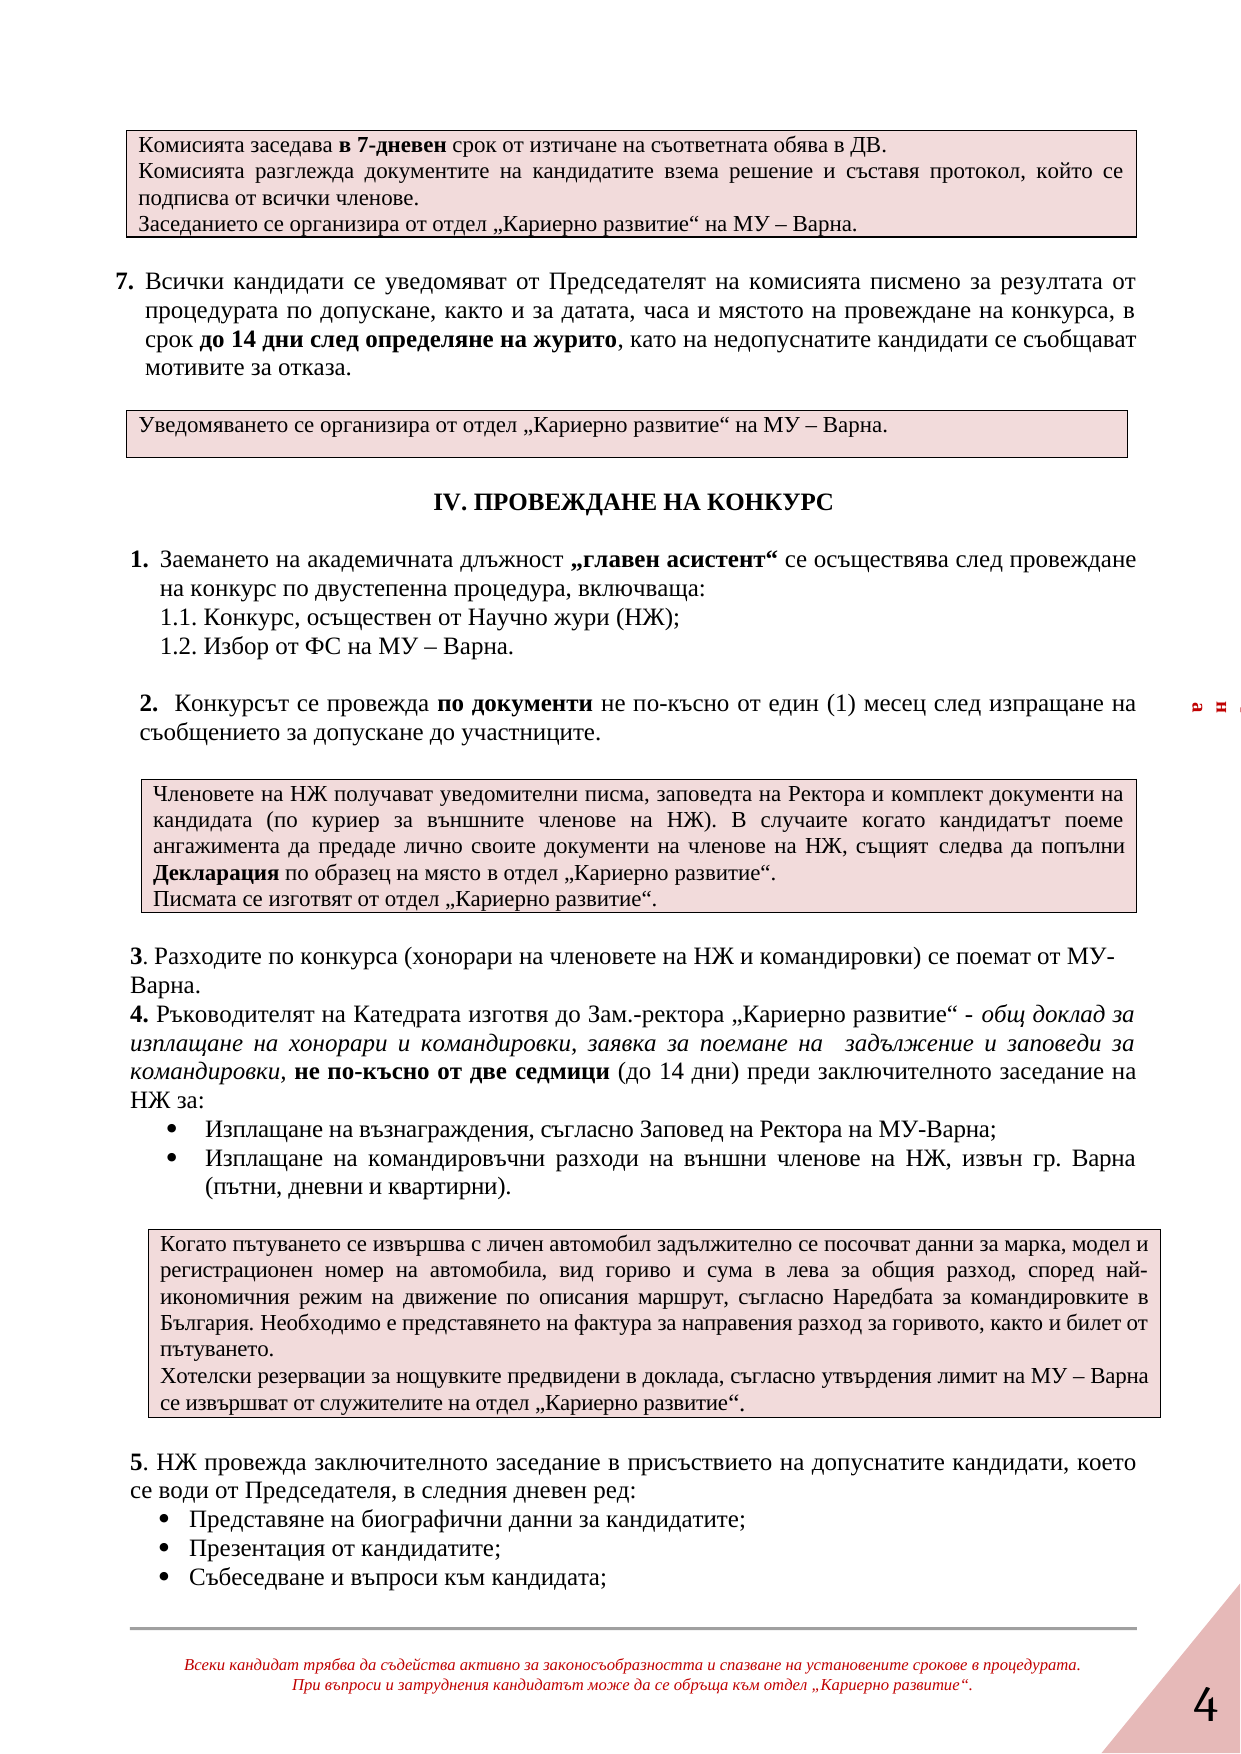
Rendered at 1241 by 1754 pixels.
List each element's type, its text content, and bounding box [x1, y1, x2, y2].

list Изплащане на командировъчни разходи на външни членове на НЖ, извън гр. Варна (пътни, дневни и квартирни). [167, 1143, 1137, 1200]
list Заемането на академичната длъжност „главен асистент“ се осъществява след провеждане на конкурс по двустепенна процедура, включваща: [130, 544, 1137, 602]
list Представяне на биографични данни за кандидатите; [159, 1504, 1137, 1533]
text 4. Ръководителят на Катедрата изготвя до Зам.-ректора „Кариерно развитие“ - общ доклад за изплащане на хонорари и командировки, заявка за поемане на задължение и заповеди за командировки, не по-късно от две седмици (до 14 дни) преди заключителното заседание на НЖ за: [130, 999, 1137, 1114]
list Изплащане на възнаграждения, съгласно Заповед на Ректора на МУ-Варна; [167, 1114, 1137, 1143]
table_header Членовете на НЖ получават уведомителни писма, заповедта на Ректора и комплект документи на кандидата (по куриер за външните членове на НЖ). В случаите когато кандидатът поеме ангажимента да предаде лично своите документи на членове на НЖ, същият следва да попълни Декларация по образец на място в отдел „Кариерно развитие“. Писмата се изготвят от отдел „Кариерно развитие“. [142, 780, 1136, 912]
table_header Уведомяването се организира от отдел „Кариерно развитие“ на МУ – Варна. [127, 411, 1127, 457]
text 2. Конкурсът се провежда по документи не по-късно от един (1) месец след изпращане на съобщението за допускане до участниците. [139, 688, 1137, 746]
list Събеседване и въпроси към кандидата; [159, 1562, 1137, 1590]
list Всички кандидати се уведомяват от Председателят на комисията писмено за резултата от процедурата по допускане, както и за датата, часа и мястото на провеждане на конкурса, в срок до 14 дни след определяне на журито, като на недопуснатите кандидати се съобщават мотивите за отказа. [115, 266, 1137, 381]
text IV. ПРОВЕЖДАНЕ НА КОНКУРС [130, 487, 1137, 516]
text 1.2. Избор от ФС на МУ – Варна. [159, 631, 1137, 659]
text 5. НЖ провежда заключителното заседание в присъствието на допуснатите кандидати, което се води от Председателя, в следния дневен ред: [130, 1447, 1137, 1504]
text 3. Разходите по конкурса (хонорари на членовете на НЖ и командировки) се поемат от МУ- Варна. [130, 941, 1137, 999]
list Презентация от кандидатите; [159, 1533, 1137, 1562]
table_header Когато пътуването се извършва с личен автомобил задължително се посочват данни за марка, модел и регистрационен номер на автомобила, вид гориво и сума в лева за общия разход, според най-икономичния режим на движение по описания маршрут, съгласно Наредбата за командировките в България. Необходимо е представянето на фактура за направения разход за горивото, както и билет от пътуването. Хотелски резервации за нощувките предвидени в доклада, съгласно утвърдения лимит на МУ – Варна се извършват от служителите на отдел „Кариерно развитие“. [149, 1230, 1160, 1417]
text 1.1. Конкурс, осъществен от Научно жури (НЖ); [159, 602, 1137, 631]
